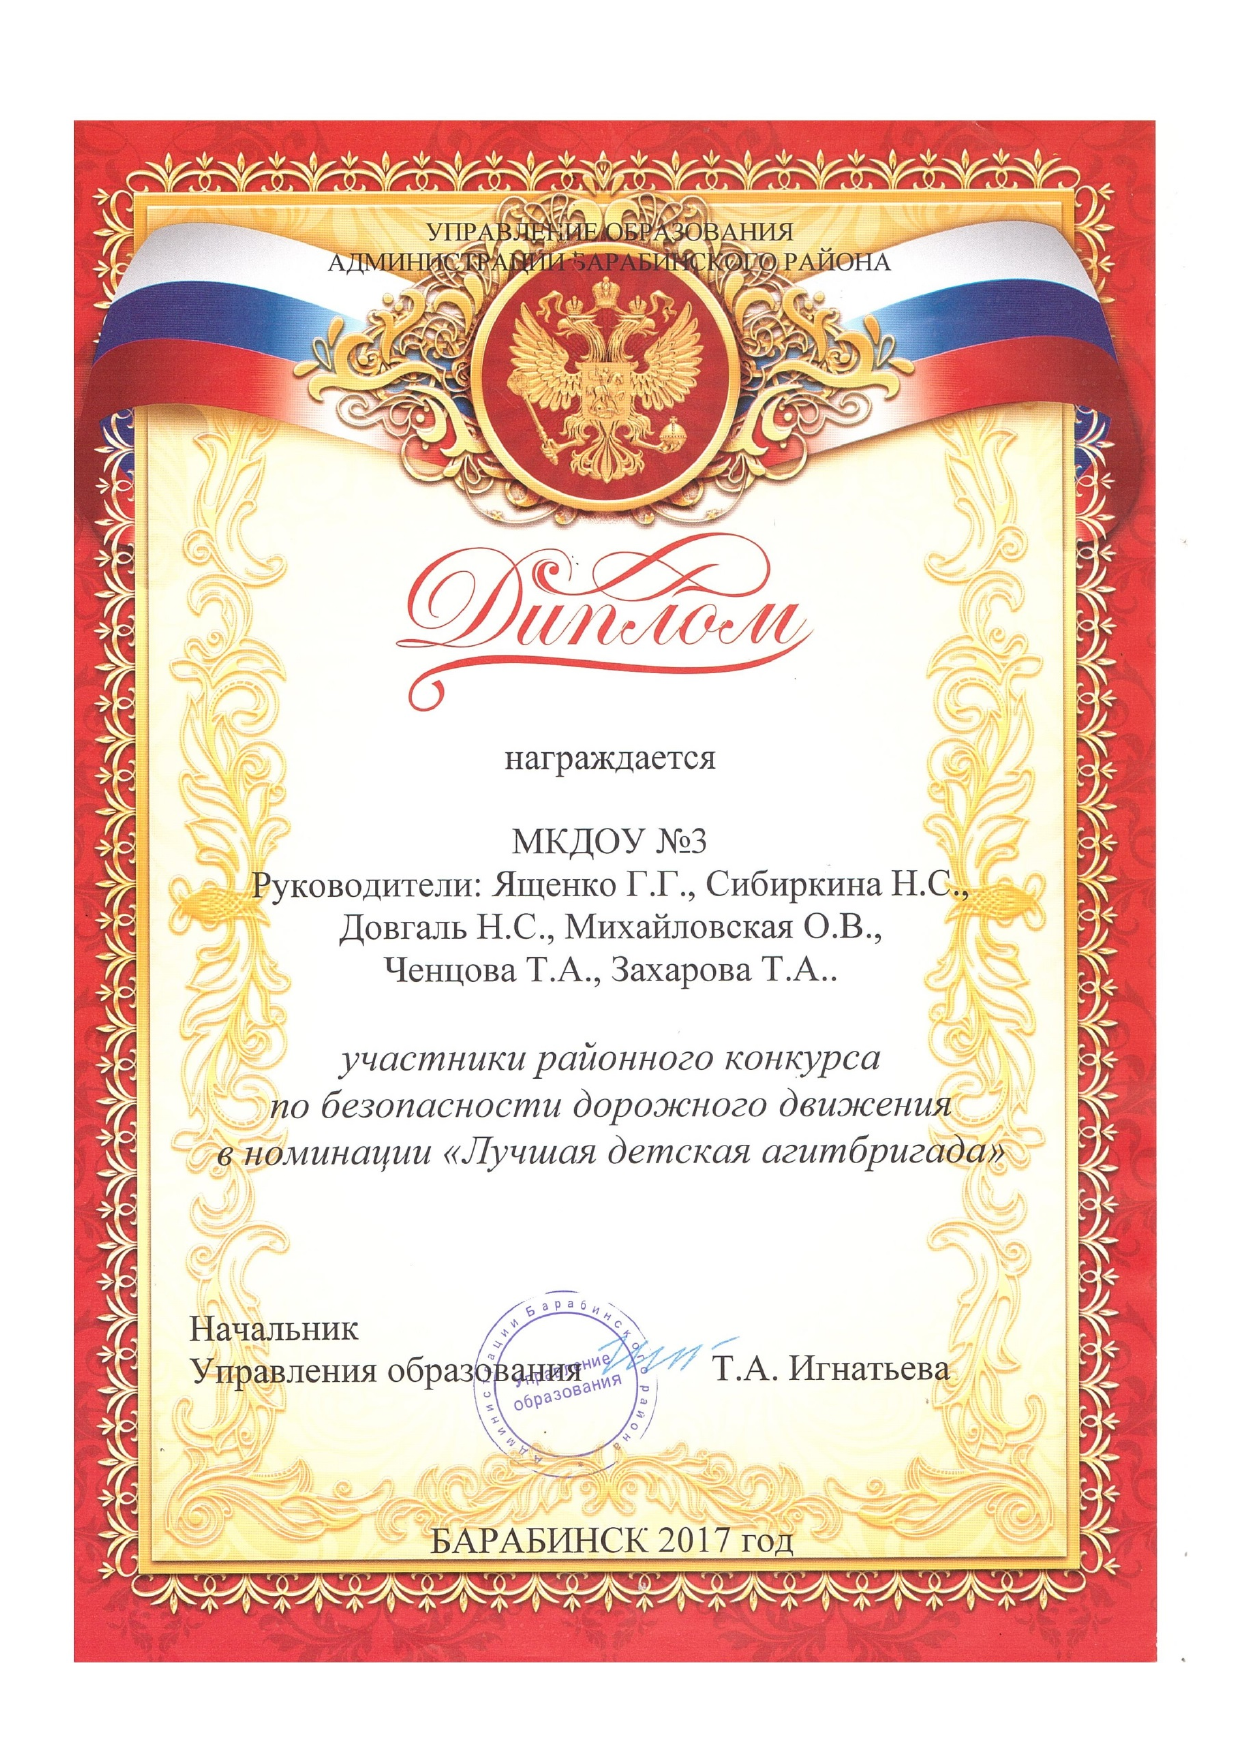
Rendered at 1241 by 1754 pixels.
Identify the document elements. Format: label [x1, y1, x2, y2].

picture [66, 106, 1198, 1663]
